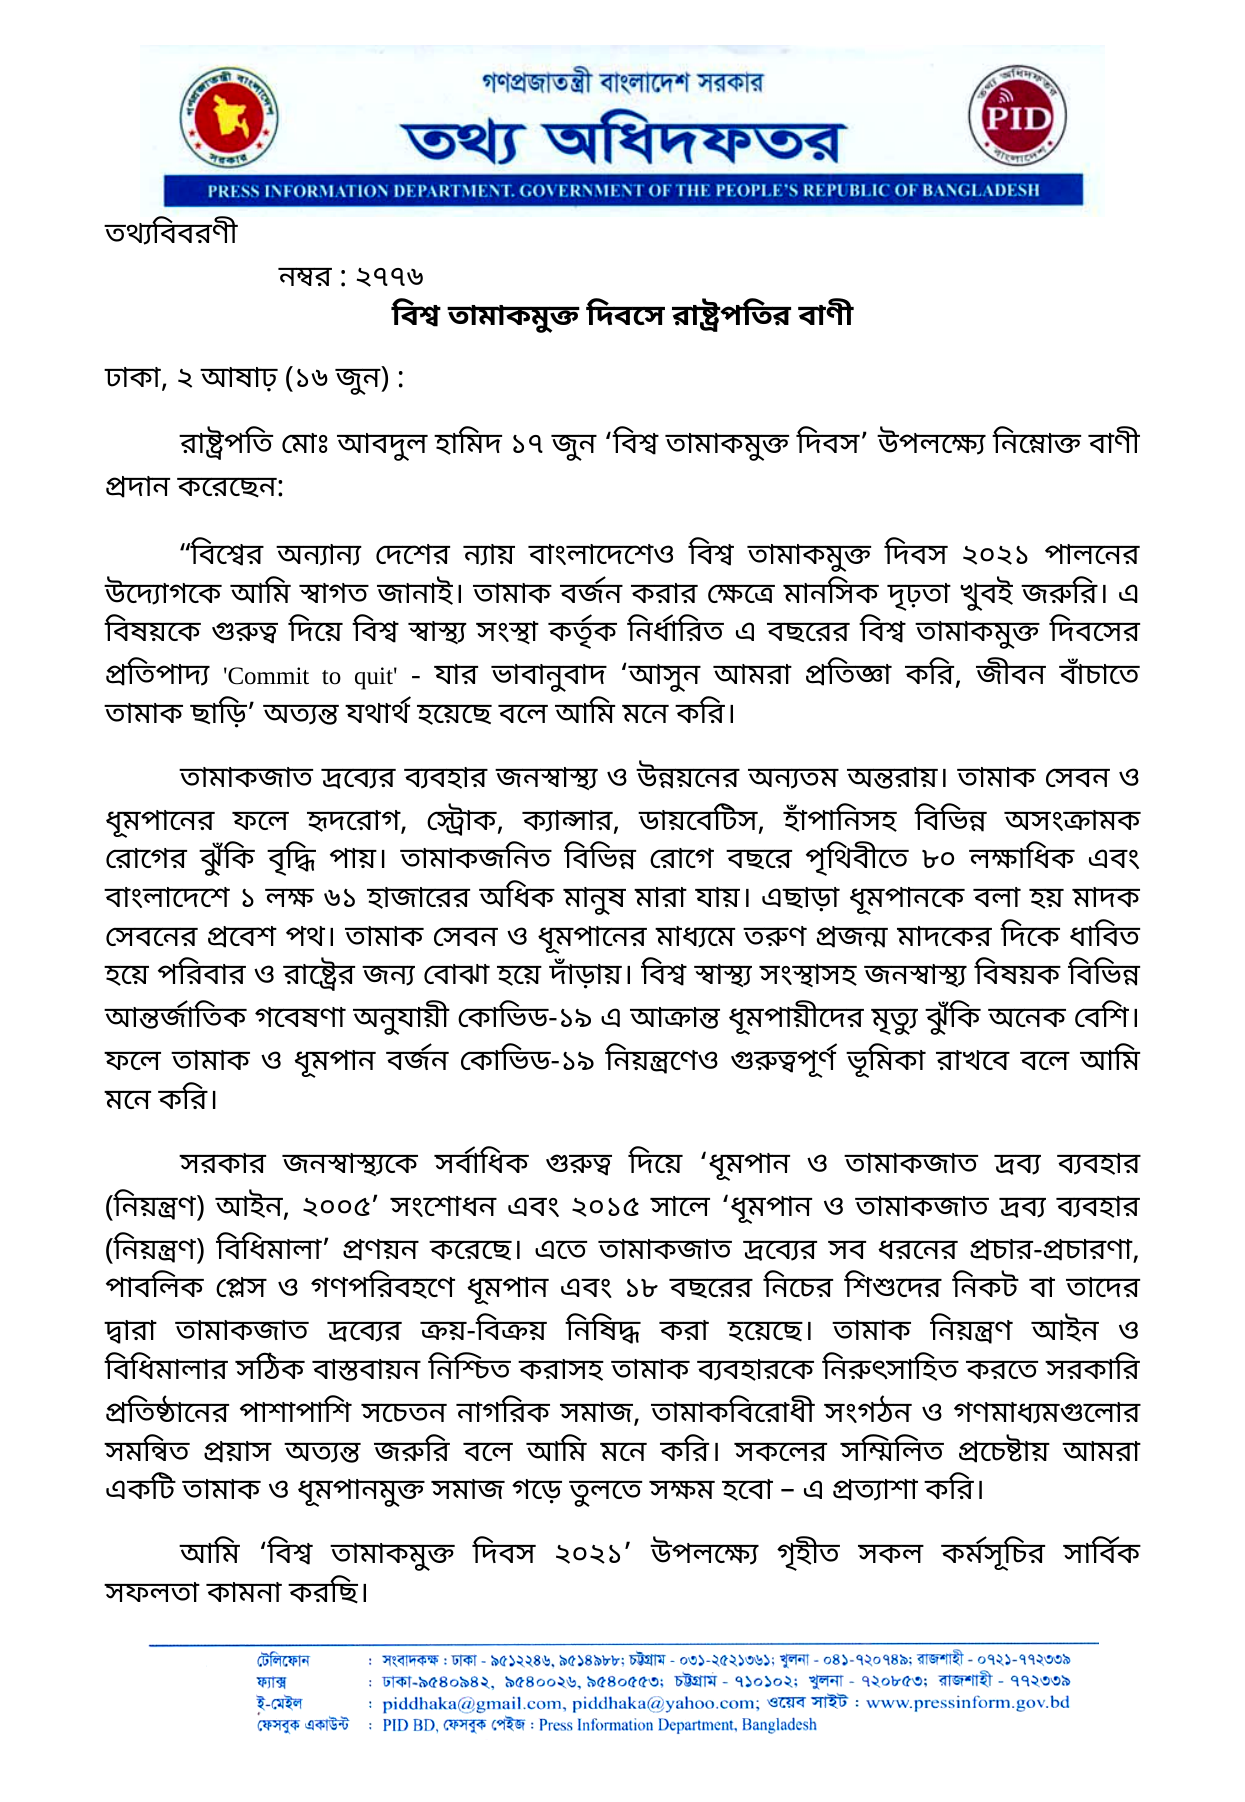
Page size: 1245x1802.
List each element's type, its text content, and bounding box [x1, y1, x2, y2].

picture [146, 1640, 1099, 1742]
text “বিশ্বের অন্যান্য দেশের ন্যায় বাংলাদেশেও বিশ্ব তামাকমুক্ত দিবস ২০২১ পালনের উদ্যোগকে আমি স্বাগত জানাই। তামাক বর্জন করার ক্ষেত্রে মানসিক দৃঢ়তা খুবই জরুরি। এ বিষয়কে গুরুত্ব দিয়ে বিশ্ব স্বাস্থ্য সংস্থা কর্তৃক নির্ধারিত এ বছরের বিশ্ব তামাকমুক্ত দিবসের প্রতিপাদ্য 'Commit to quit' - যার ভাবানুবাদ ‘আসুন আমরা প্রতিজ্ঞা করি, জীবন বাঁচাতে তামাক ছাড়ি’ অত্যন্ত যথার্থ হয়েছে বলে আমি মনে করি। [105, 533, 1140, 735]
text বিশ্ব তামাকমুক্ত দিবসে রাষ্ট্রপতির বাণী [105, 298, 1140, 337]
text রাষ্ট্রপতি মোঃ আবদুল হামিদ ১৭ জুন ‘বিশ্ব তামাকমুক্ত দিবস’ উপলক্ষ্যে নিম্নোক্ত বাণী প্রদান করেছেন: [105, 426, 1140, 508]
text তামাকজাত দ্রব্যের ব্যবহার জনস্বাস্থ্য ও উন্নয়নের অন্যতম অন্তরায়। তামাক সেবন ও ধূমপানের ফলে হৃদরোগ, স্ট্রোক, ক্যান্সার, ডায়বেটিস, হাঁপানিসহ বিভিন্ন অসংক্রামক রোগের ঝুঁকি বৃদ্ধি পায়। তামাকজনিত বিভিন্ন রোগে বছরে পৃথিবীতে ৮০ লক্ষাধিক এবং বাংলাদেশে ১ লক্ষ ৬১ হাজারের অধিক মানুষ মারা যায়। এছাড়া ধূমপানকে বলা হয় মাদক সেবনের প্রবেশ পথ। তামাক সেবন ও ধূমপানের মাধ্যমে তরুণ প্রজন্ম মাদকের দিকে ধাবিত হয়ে পরিবার ও রাষ্ট্রের জন্য বোঝা হয়ে দাঁড়ায়। বিশ্ব স্বাস্থ্য সংস্থাসহ জনস্বাস্থ্য বিষয়ক বিভিন্ন আন্তর্জাতিক গবেষণা অনুযায়ী কোভিড-১৯ এ আক্রান্ত ধূমপায়ীদের মৃত্যু ঝুঁকি অনেক বেশি। ফলে তামাক ও ধূমপান বর্জন কোভিড-১৯ নিয়ন্ত্রণেও গুরুত্বপূর্ণ ভূমিকা রাখবে বলে আমি মনে করি। [105, 760, 1140, 1121]
text সরকার জনস্বাস্থ্যকে সর্বাধিক গুরুত্ব দিয়ে ‘ধূমপান ও তামাকজাত দ্রব্য ব্যবহার (নিয়ন্ত্রণ) আইন, ২০০৫’ সংশোধন এবং ২০১৫ সালে ‘ধূমপান ও তামাকজাত দ্রব্য ব্যবহার (নিয়ন্ত্রণ) বিধিমালা’ প্রণয়ন করেছে। এতে তামাকজাত দ্রব্যের সব ধরনের প্রচার-প্রচারণা, পাবলিক প্লেস ও গণপরিবহণে ধূমপান এবং ১৮ বছরের নিচের শিশুদের নিকট বা তাদের দ্বারা তামাকজাত দ্রব্যের ক্রয়-বিক্রয় নিষিদ্ধ করা হয়েছে। তামাক নিয়ন্ত্রণ আইন ও বিধিমালার সঠিক বাস্তবায়ন নিশ্চিত করাসহ তামাক ব্যবহারকে নিরুৎসাহিত করতে সরকারি প্রতিষ্ঠানের পাশাপাশি সচেতন নাগরিক সমাজ, তামাকবিরোধী সংগঠন ও গণমাধ্যমগুলোর সমন্বিত প্রয়াস অত্যন্ত জরুরি বলে আমি মনে করি। সকলের সম্মিলিত প্রচেষ্টায় আমরা একটি তামাক ও ধূমপানমুক্ত সমাজ গড়ে তুলতে সক্ষম হবো – এ প্রত্যাশা করি। [105, 1146, 1140, 1512]
text তথ্যবিবরণী নম্বর : ২৭৭৬ [105, 216, 1140, 298]
text ঢাকা, ২ আষাঢ় (১৬ জুন) : [105, 357, 1140, 400]
text আমি ‘বিশ্ব তামাকমুক্ত দিবস ২০২১’ উপলক্ষ্যে গৃহীত সকল কর্মসূচির সার্বিক সফলতা কামনা করছি। [105, 1537, 1140, 1614]
